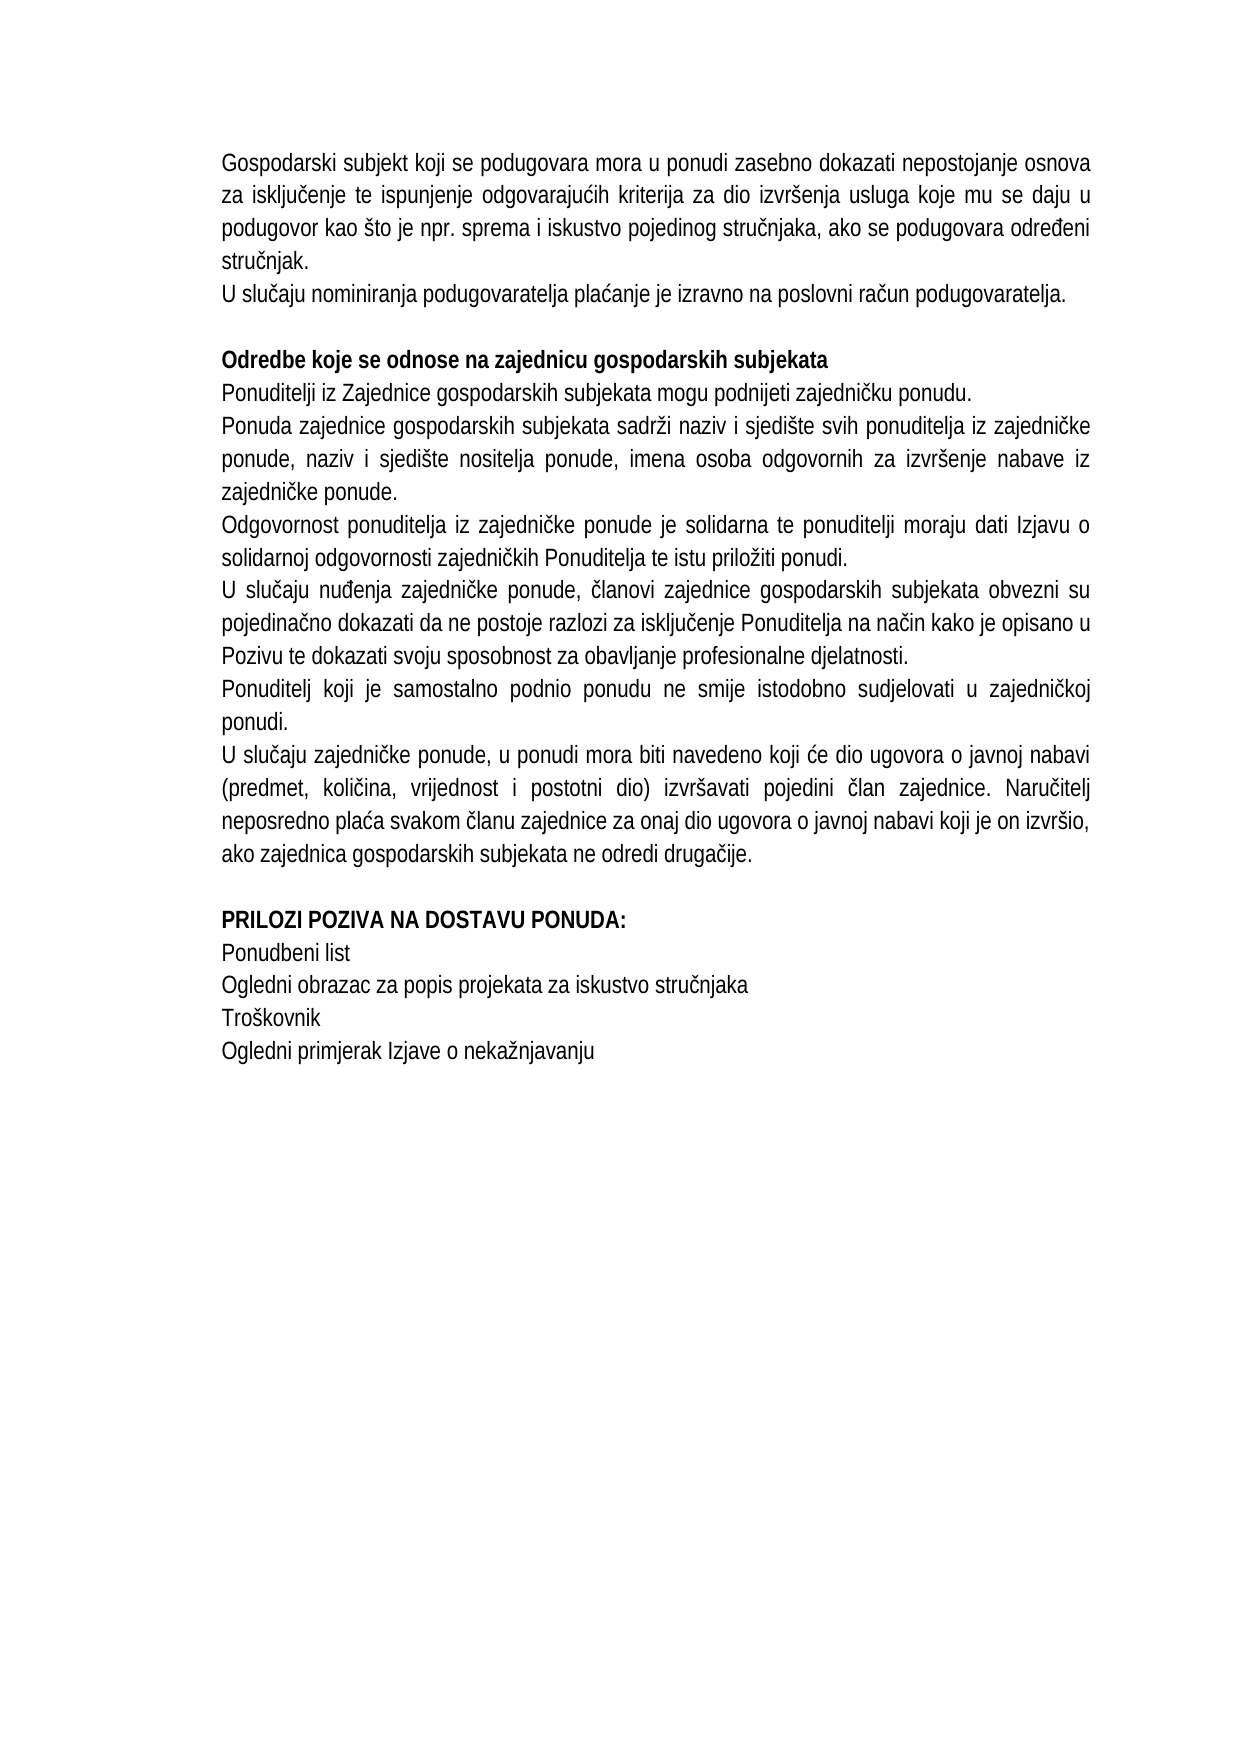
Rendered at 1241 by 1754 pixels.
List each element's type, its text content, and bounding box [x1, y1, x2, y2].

text Ogledni obrazac za popis projekata za iskustvo stručnjaka [148, 971, 1093, 999]
text Gospodarski subjekt koji se podugovara mora u ponudi zasebno dokazati nepostojanje osnova za isključenje te ispunjenje odgovarajućih kriterija za dio izvršenja usluga koje mu se daju u podugovor kao što je npr. sprema i iskustvo pojedinog stručnjaka, ako se podugovara određeni stručnjak. [221, 148, 1093, 275]
text U slučaju nominiranja podugovaratelja plaćanje je izravno na poslovni račun podugovaratelja. [148, 279, 1093, 308]
text PRILOZI POZIVA NA DOSTAVU PONUDA: [148, 905, 1093, 933]
text U slučaju zajedničke ponude, u ponudi mora biti navedeno koji će dio ugovora o javnoj nabavi (predmet, količina, vrijednost i postotni dio) izvršavati pojedini član zajednice. Naručitelj neposredno plaća svakom članu zajednice za onaj dio ugovora o javnoj nabavi koji je on izvršio, ako zajednica gospodarskih subjekata ne odredi drugačije. [221, 740, 1093, 867]
list Ponuditelji iz Zajednice gospodarskih subjekata mogu podnijeti zajedničku ponudu. [221, 378, 1093, 407]
list Ponuditelj koji je samostalno podnio ponudu ne smije istodobno sudjelovati u zajedničkoj ponudi. [221, 674, 1093, 736]
list Odgovornost ponuditelja iz zajedničke ponude je solidarna te ponuditelji moraju dati Izjavu o solidarnoj odgovornosti zajedničkih Ponuditelja te istu priložiti ponudi. [221, 510, 1093, 571]
list Ponuda zajednice gospodarskih subjekata sadrži naziv i sjedište svih ponuditelja iz zajedničke ponude, naziv i sjedište nositelja ponude, imena osoba odgovornih za izvršenje nabave iz zajedničke ponude. [221, 411, 1093, 505]
text Odredbe koje se odnose na zajednicu gospodarskih subjekata [148, 345, 1093, 374]
text Ponudbeni list [148, 938, 1093, 966]
text Troškovnik [148, 1003, 1093, 1032]
list U slučaju nuđenja zajedničke ponude, članovi zajednice gospodarskih subjekata obvezni su pojedinačno dokazati da ne postoje razlozi za isključenje Ponuditelja na način kako je opisano u Pozivu te dokazati svoju sposobnost za obavljanje profesionalne djelatnosti. [221, 576, 1093, 670]
text Ogledni primjerak Izjave o nekažnjavanju [148, 1036, 1093, 1065]
